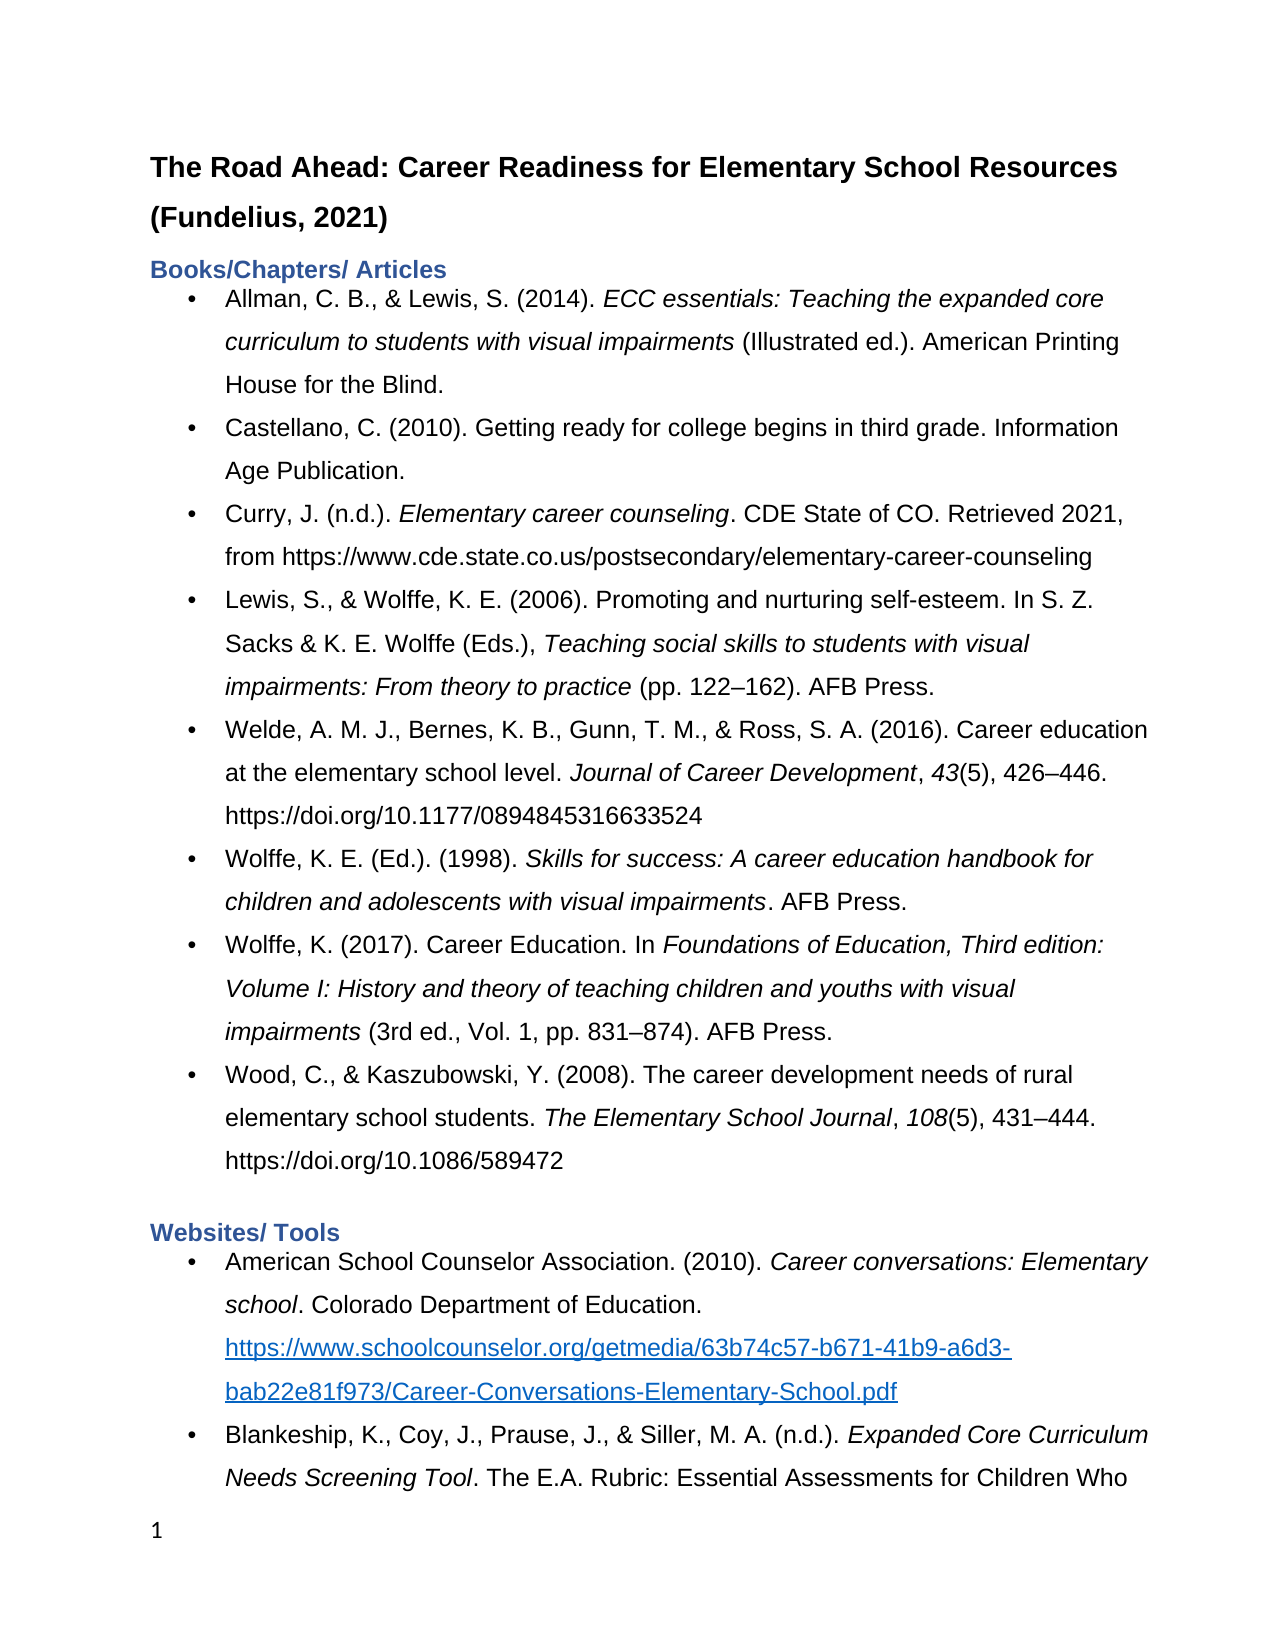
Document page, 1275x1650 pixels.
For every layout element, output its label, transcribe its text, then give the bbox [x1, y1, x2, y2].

list Wolffe, K. (2017). Career Education. In Foundations of Education, Third edition: Volume I: History and theory of teaching children and youths with visual impairments (3rd ed., Vol. 1, pp. 831–874). AFB Press. [187, 930, 1153, 1045]
subtitle The Road Ahead: Career Readiness for Elementary School Resources (Fundelius, 2021) [150, 150, 1153, 234]
list Lewis, S., & Wolffe, K. E. (2006). Promoting and nurturing self-esteem. In S. Z. Sacks & K. E. Wolffe (Eds.), Teaching social skills to students with visual impairments: From theory to practice (pp. 122–162). AFB Press. [187, 585, 1153, 700]
list Allman, C. B., & Lewis, S. (2014). ECC essentials: Teaching the expanded core curriculum to students with visual impairments (Illustrated ed.). American Printing House for the Blind. [187, 283, 1153, 398]
list Wood, C., & Kaszubowski, Y. (2008). The career development needs of rural elementary school students. The Elementary School Journal, 108(5), 431–444. https://doi.org/10.1086/589472 [187, 1060, 1153, 1175]
list Curry, J. (n.d.). Elementary career counseling. CDE State of CO. Retrieved 2021, from https://www.cde.state.co.us/postsecondary/elementary-career-counseling [187, 499, 1153, 571]
subtitle Books/Chapters/ Articles [150, 255, 1153, 283]
list Castellano, C. (2010). Getting ready for college begins in third grade. Information Age Publication. [187, 413, 1153, 485]
list Wolffe, K. E. (Ed.). (1998). Skills for success: A career education handbook for children and adolescents with visual impairments. AFB Press. [187, 844, 1153, 916]
list Welde, A. M. J., Bernes, K. B., Gunn, T. M., & Ross, S. A. (2016). Career education at the elementary school level. Journal of Career Development, 43(5), 426–446. https://doi.org/10.1177/0894845316633524 [187, 715, 1153, 830]
list American School Counselor Association. (2010). Career conversations: Elementary school. Colorado Department of Education. https://www.schoolcounselor.org/getmedia/63b74c57-b671-41b9-a6d3-bab22e81f973/Career-Conversations-Elementary-School.pdf [187, 1247, 1153, 1405]
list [187, 1419, 1153, 1491]
subtitle Websites/ Tools [150, 1218, 1153, 1247]
